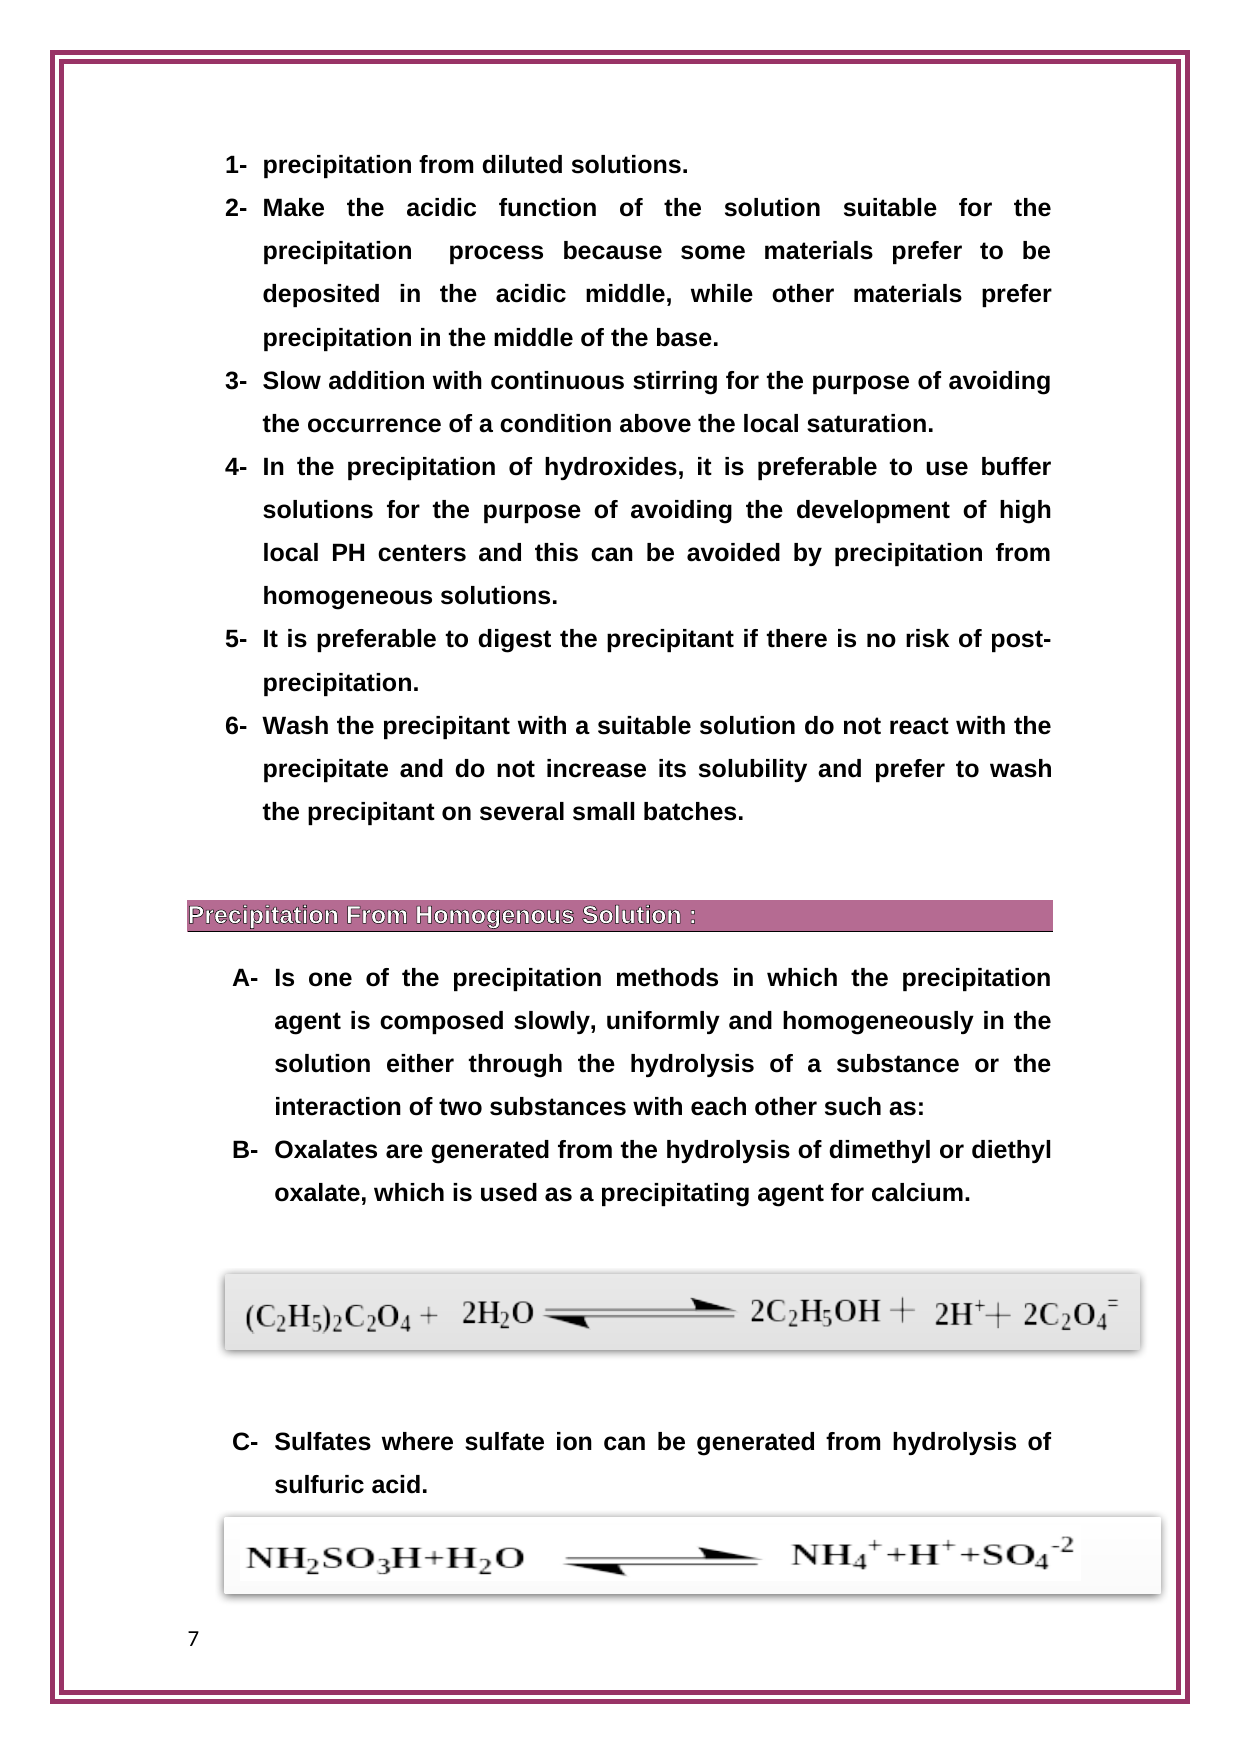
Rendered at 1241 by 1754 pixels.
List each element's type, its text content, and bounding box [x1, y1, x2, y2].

list Slow addition with continuous stirring for the purpose of avoiding the occurrence of a condition above the local saturation. [225, 366, 1053, 437]
list It is preferable to digest the precipitant if there is no risk of post- precipitation. [225, 624, 1053, 696]
list Sulfates where sulfate ion can be generated from hydrolysis of sulfuric acid. [232, 1427, 1053, 1499]
list Make the acidic function of the solution suitable for the precipitation process because some materials prefer to be deposited in the acidic middle, while other materials prefer precipitation in the middle of the base. [225, 193, 1053, 351]
list Is one of the precipitation methods in which the precipitation agent is composed slowly, uniformly and homogeneously in the solution either through the hydrolysis of a substance or the interaction of two substances with each other such as: [232, 963, 1053, 1121]
list In the precipitation of hydroxides, it is preferable to use buffer solutions for the purpose of avoiding the development of high local PH centers and this can be avoided by precipitation from homogeneous solutions. [225, 452, 1053, 610]
text Precipitation From Homogenous Solution : [187, 900, 1053, 932]
list precipitation from diluted solutions. [225, 150, 1053, 179]
list Oxalates are generated from the hydrolysis of dimethyl or diethyl oxalate, which is used as a precipitating agent for calcium. [232, 1135, 1053, 1207]
list Wash the precipitant with a suitable solution do not react with the precipitate and do not increase its solubility and prefer to wash the precipitant on several small batches. [225, 711, 1053, 826]
